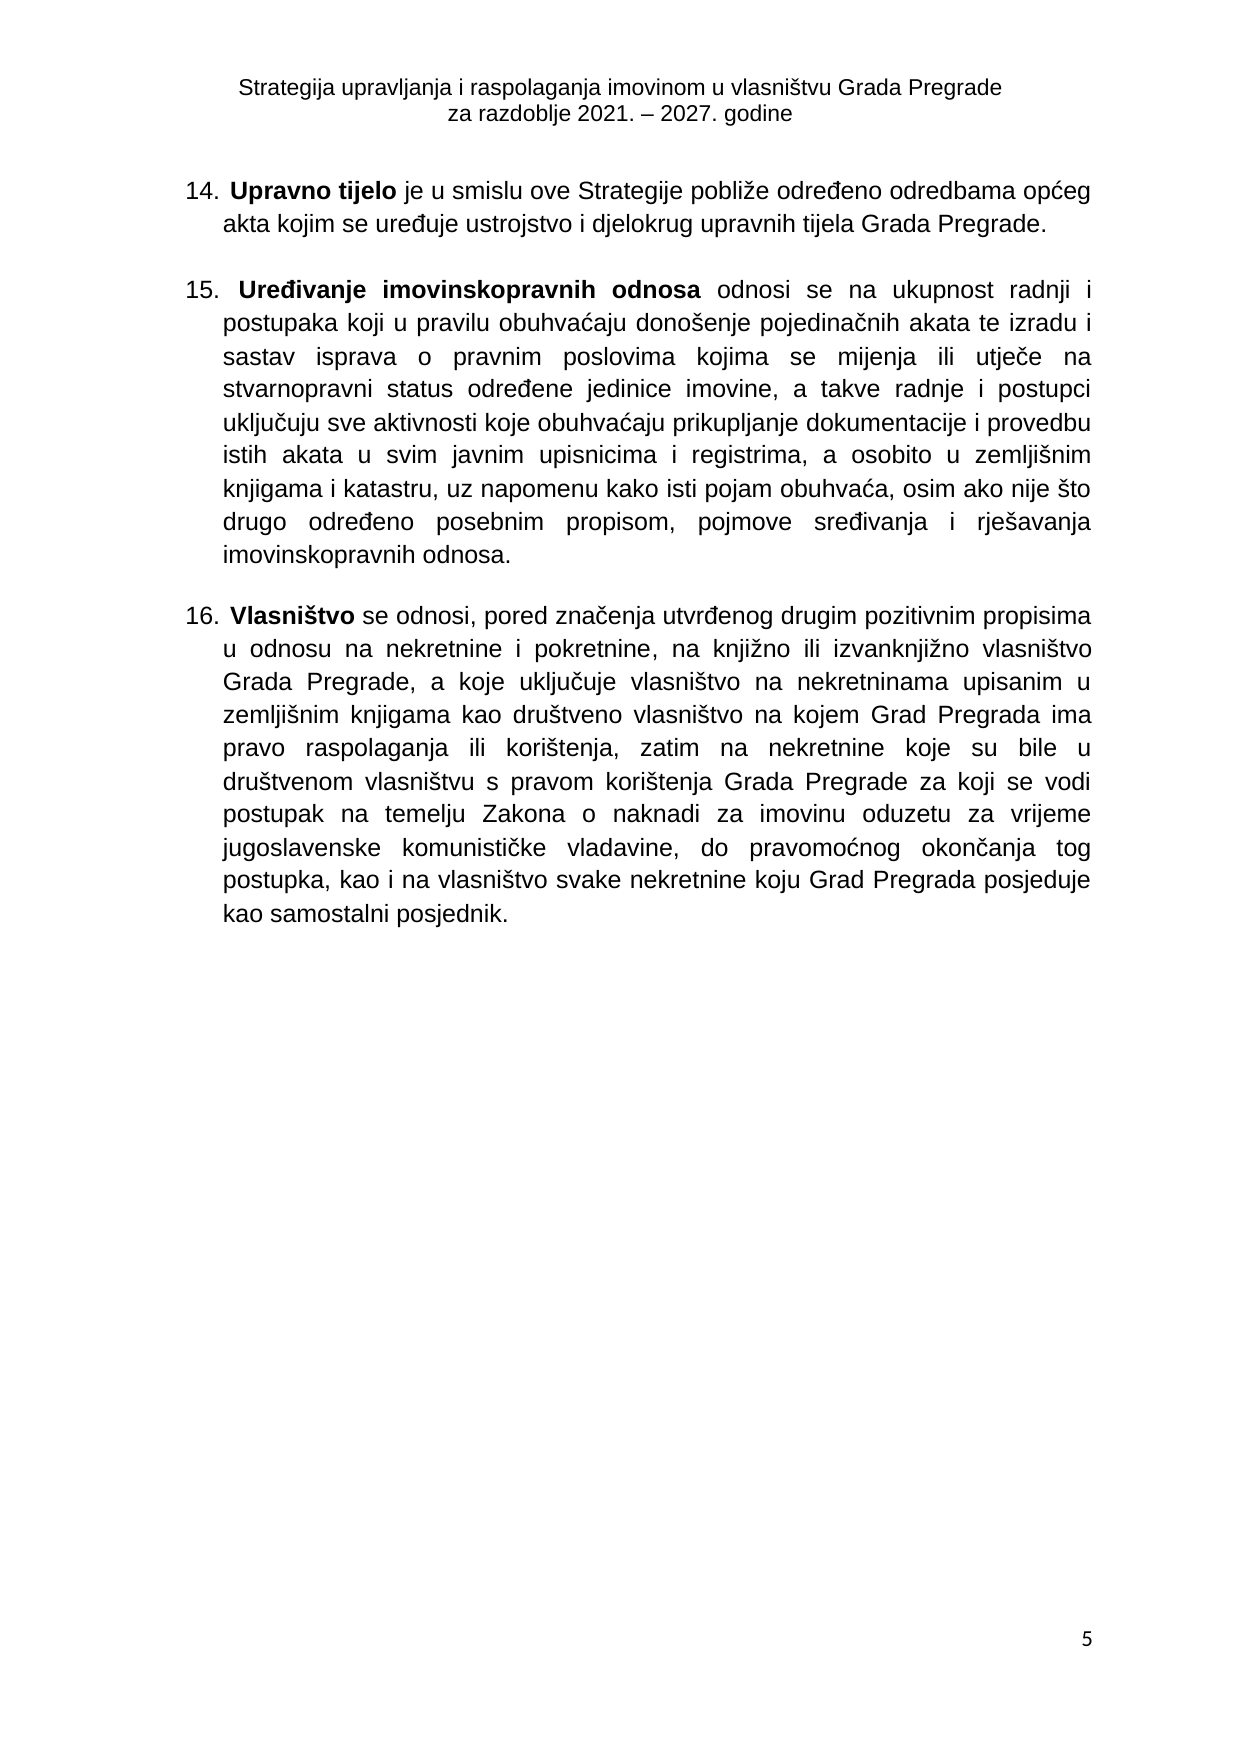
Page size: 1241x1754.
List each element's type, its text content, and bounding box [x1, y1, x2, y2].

list Uređivanje imovinskopravnih odnosa odnosi se na ukupnost radnji i postupaka koji u pravilu obuhvaćaju donošenje pojedinačnih akata te izradu i sastav isprava o pravnim poslovima kojima se mijenja ili utječe na stvarnopravni status određene jedinice imovine, a takve radnje i postupci uključuju sve aktivnosti koje obuhvaćaju prikupljanje dokumentacije i provedbu istih akata u svim javnim upisnicima i registrima, a osobito u zemljišnim knjigama i katastru, uz napomenu kako isti pojam obuhvaća, osim ako nije što drugo određeno posebnim propisom, pojmove sređivanja i rješavanja imovinskopravnih odnosa. [185, 275, 1093, 568]
list Upravno tijelo je u smislu ove Strategije pobliže određeno odredbama općeg akta kojim se uređuje ustrojstvo i djelokrug upravnih tijela Grada Pregrade. [185, 176, 1093, 238]
list Vlasništvo se odnosi, pored značenja utvrđenog drugim pozitivnim propisima u odnosu na nekretnine i pokretnine, na knjižno ili izvanknjižno vlasništvo Grada Pregrade, a koje uključuje vlasništvo na nekretninama upisanim u zemljišnim knjigama kao društveno vlasništvo na kojem Grad Pregrada ima pravo raspolaganja ili korištenja, zatim na nekretnine koje su bile u društvenom vlasništvu s pravom korištenja Grada Pregrade za koji se vodi postupak na temelju Zakona o naknadi za imovinu oduzetu za vrijeme jugoslavenske komunističke vladavine, do pravomoćnog okončanja tog postupka, kao i na vlasništvo svake nekretnine koju Grad Pregrada posjeduje kao samostalni posjednik. [185, 601, 1093, 927]
